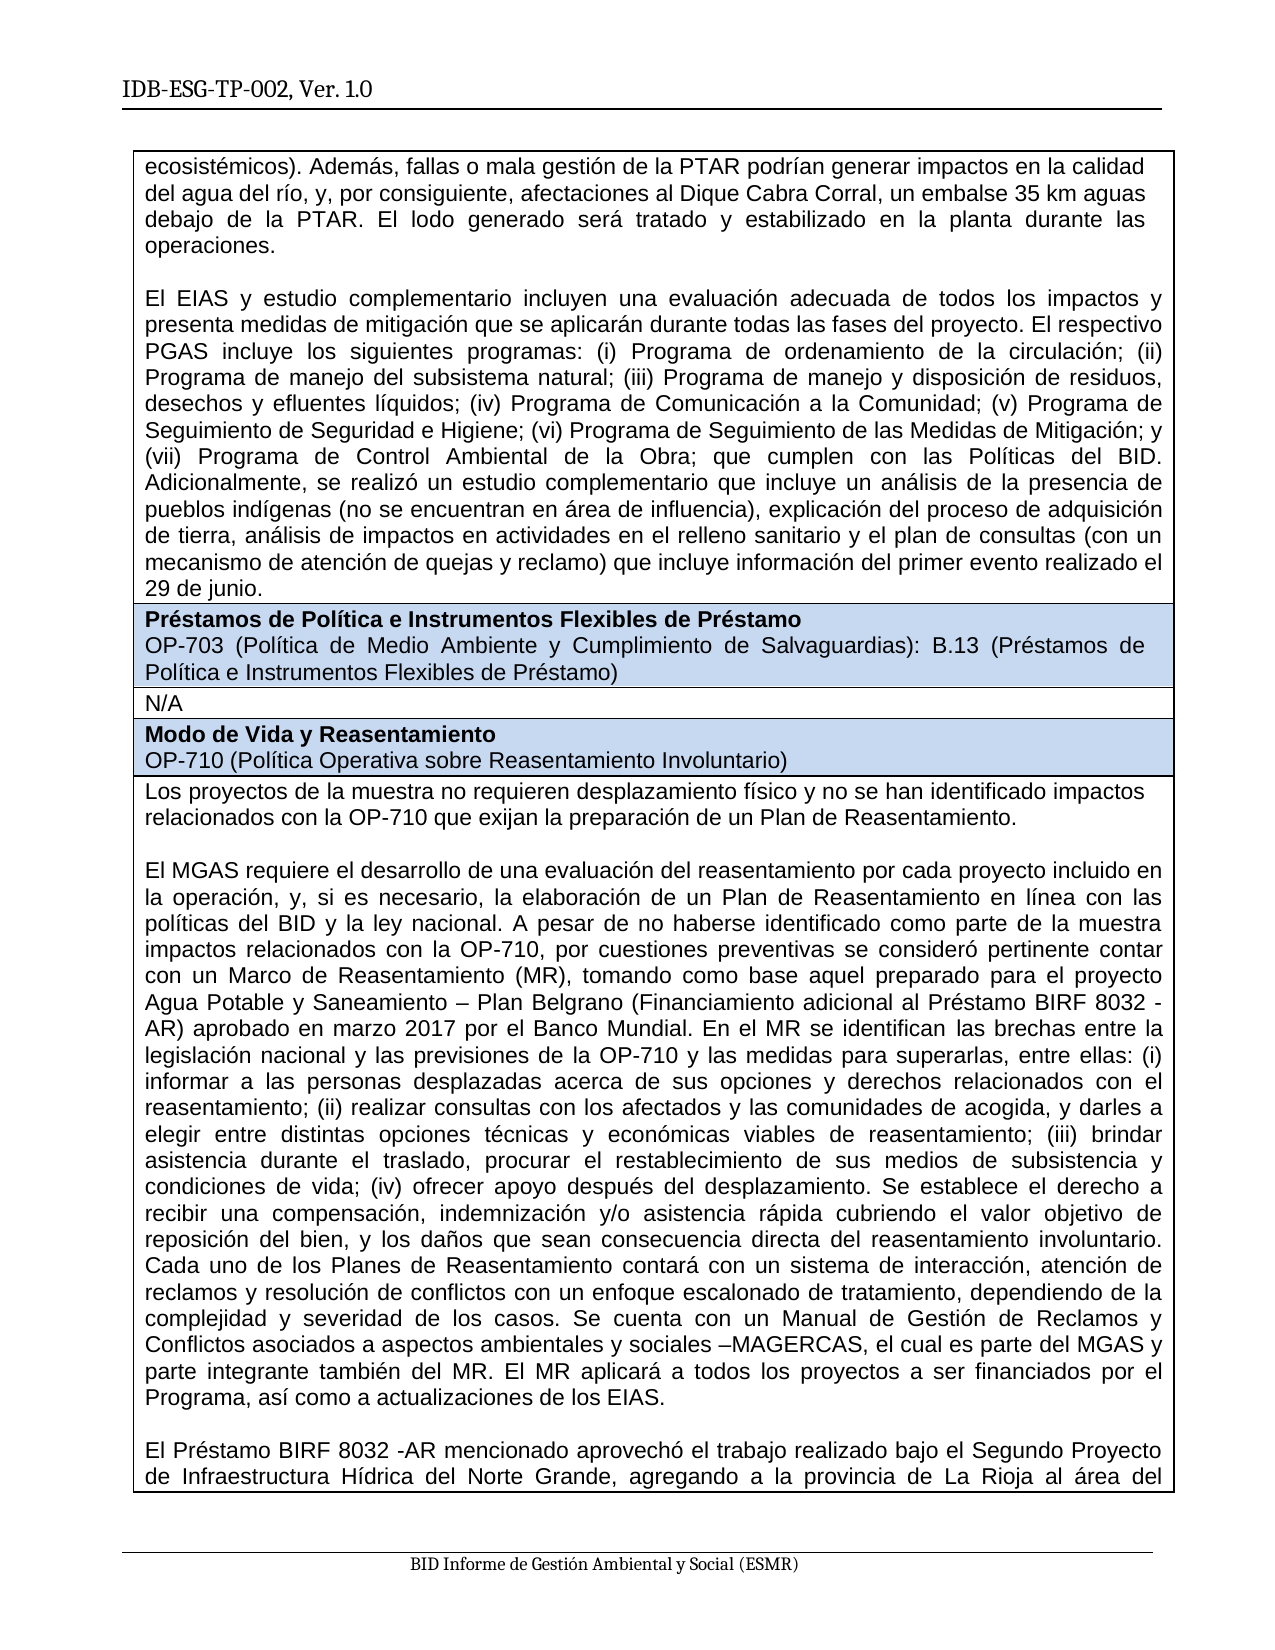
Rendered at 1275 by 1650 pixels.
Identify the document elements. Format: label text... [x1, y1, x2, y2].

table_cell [134, 777, 1173, 1491]
table_cell N/A [134, 688, 1173, 717]
table_cell Préstamos de Política e Instrumentos Flexibles de Préstamo OP-703 (Política de Medio Ambiente y Cumplimiento de Salvaguardias): B.13 (Préstamos de Política e Instrumentos Flexibles de Préstamo) [134, 604, 1173, 686]
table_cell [134, 152, 1173, 603]
table_cell Modo de Vida y Reasentamiento OP-710 (Política Operativa sobre Reasentamiento Involuntario) [134, 719, 1173, 775]
